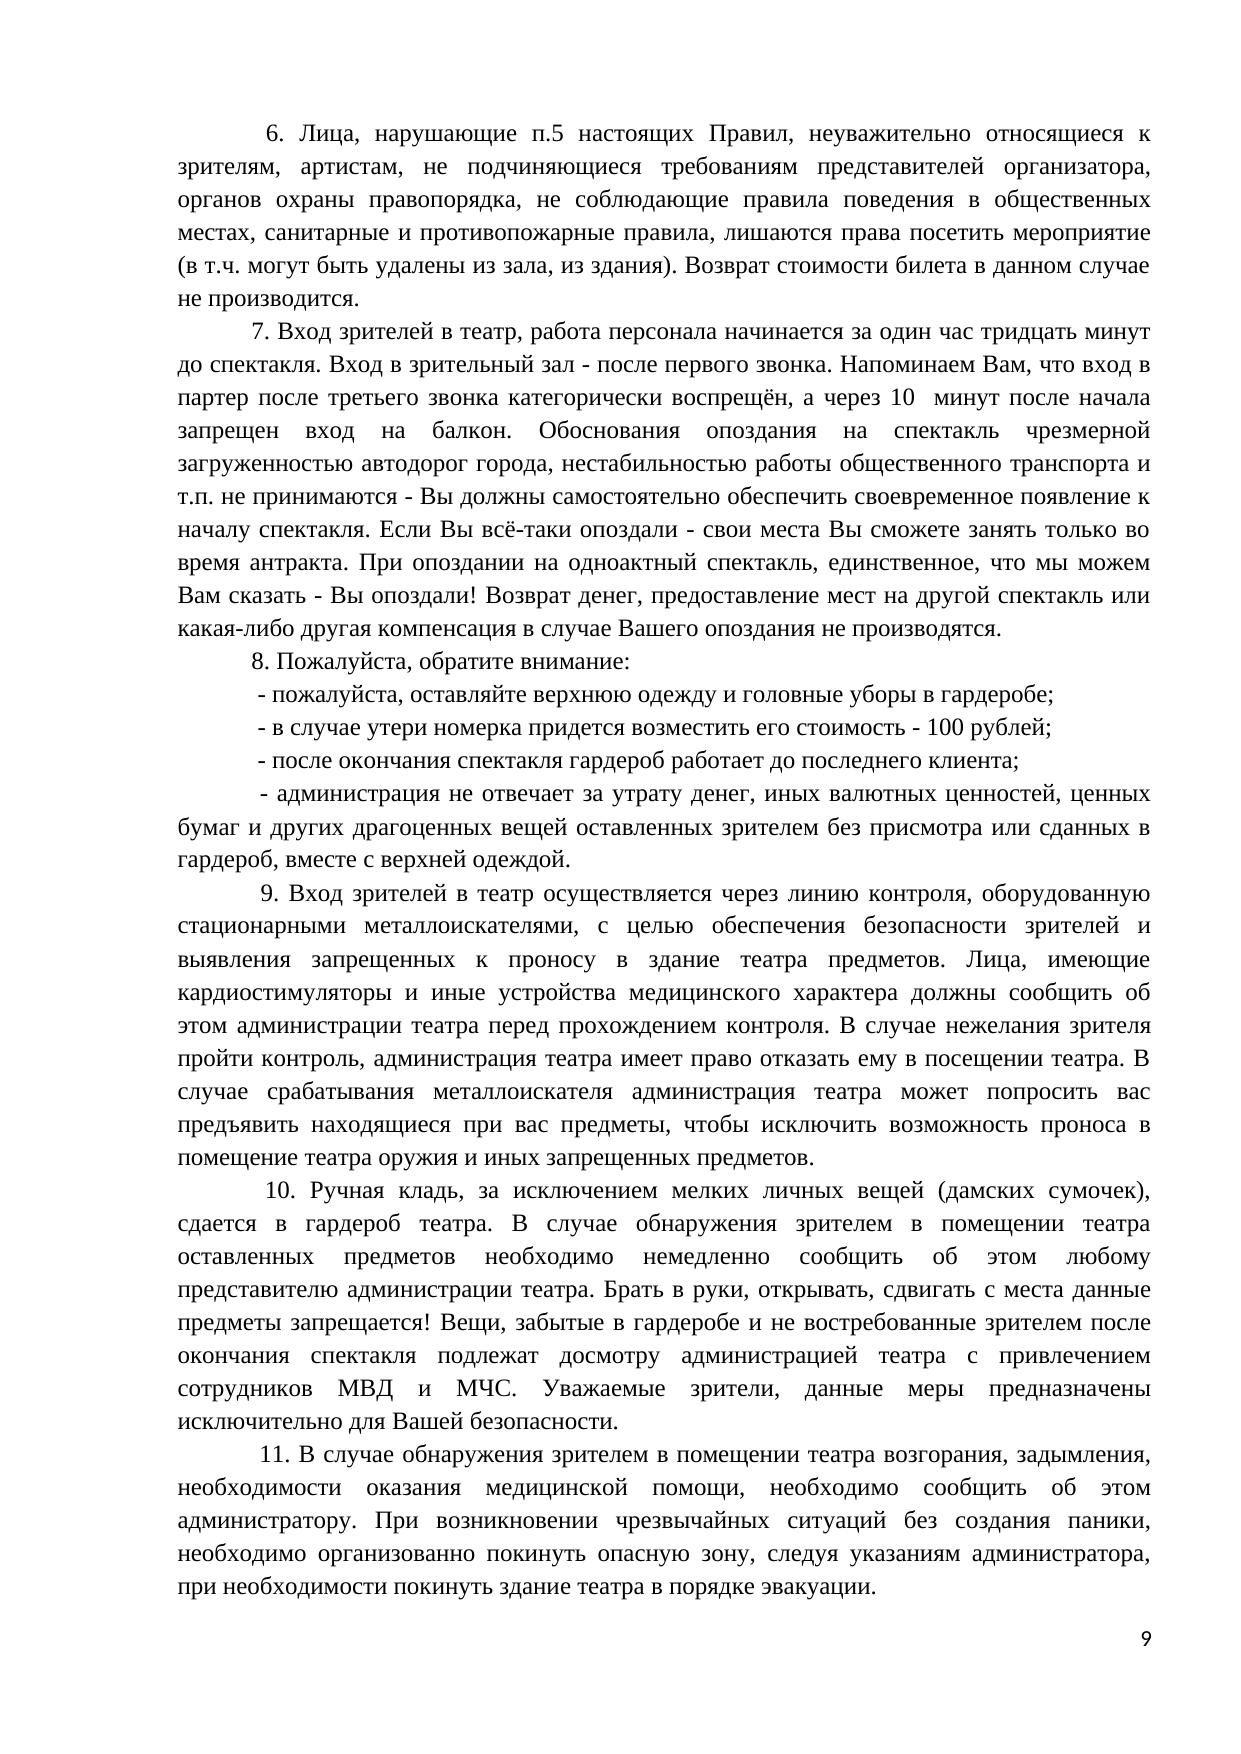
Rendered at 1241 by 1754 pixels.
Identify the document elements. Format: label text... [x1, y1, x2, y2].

text 8. Пожалуйста, обратите внимание: [177, 646, 1152, 675]
text 7. Вход зрителей в театр, работа персонала начинается за один час тридцать минут до спектакля. Вход в зрительный зал - после первого звонка. Напоминаем Вам, что вход в партер после третьего звонка категорически воспрещён, а через 10 минут после начала запрещен вход на балкон. Обоснования опоздания на спектакль чрезмерной загруженностью автодорог города, нестабильностью работы общественного транспорта и т.п. не принимаются - Вы должны самостоятельно обеспечить своевременное появление к началу спектакля. Если Вы всё-таки опоздали - свои места Вы сможете занять только во время антракта. При опоздании на одноактный спектакль, единственное, что мы можем Вам сказать - Вы опоздали! Возврат денег, предоставление мест на другой спектакль или какая-либо другая компенсация в случае Вашего опоздания не производятся. [177, 316, 1152, 642]
text 10. Ручная кладь, за исключением мелких личных вещей (дамских сумочек), сдается в гардероб театра. В случае обнаружения зрителем в помещении театра оставленных предметов необходимо немедленно сообщить об этом любому представителю администрации театра. Брать в руки, открывать, сдвигать с места данные предметы запрещается! Вещи, забытые в гардеробе и не востребованные зрителем после окончания спектакля подлежат досмотру администрацией театра с привлечением сотрудников МВД и МЧС. Уважаемые зрители, данные меры предназначены исключительно для Вашей безопасности. [177, 1175, 1152, 1435]
text 9. Вход зрителей в театр осуществляется через линию контроля, оборудованную стационарными металлоискателями, с целью обеспечения безопасности зрителей и выявления запрещенных к проносу в здание театра предметов. Лица, имеющие кардиостимуляторы и иные устройства медицинского характера должны сообщить об этом администрации театра перед прохождением контроля. В случае нежелания зрителя пройти контроль, администрация театра имеет право отказать ему в посещении театра. В случае срабатывания металлоискателя администрация театра может попросить вас предъявить находящиеся при вас предметы, чтобы исключить возможность проноса в помещение театра оружия и иных запрещенных предметов. [177, 878, 1152, 1171]
text 11. В случае обнаружения зрителем в помещении театра возгорания, задымления, необходимости оказания медицинской помощи, необходимо сообщить об этом администратору. При возникновении чрезвычайных ситуаций без создания паники, необходимо организованно покинуть опасную зону, следуя указаниям администратора, при необходимости покинуть здание театра в порядке эвакуации. [177, 1439, 1152, 1600]
text 6. Лица, нарушающие п.5 настоящих Правил, неуважительно относящиеся к зрителям, артистам, не подчиняющиеся требованиям представителей организатора, органов охраны правопорядка, не соблюдающие правила поведения в общественных местах, санитарные и противопожарные правила, лишаются права посетить мероприятие (в т.ч. могут быть удалены из зала, из здания). Возврат стоимости билета в данном случае не производится. [177, 118, 1152, 312]
text - в случае утери номерка придется возместить его стоимость - 100 рублей; [177, 712, 1152, 741]
text - администрация не отвечает за утрату денег, иных валютных ценностей, ценных бумаг и других драгоценных вещей оставленных зрителем без присмотра или сданных в гардероб, вместе с верхней одеждой. [177, 778, 1152, 873]
text - после окончания спектакля гардероб работает до последнего клиента; [177, 746, 1152, 774]
text - пожалуйста, оставляйте верхнюю одежду и головные уборы в гардеробе; [177, 679, 1152, 708]
